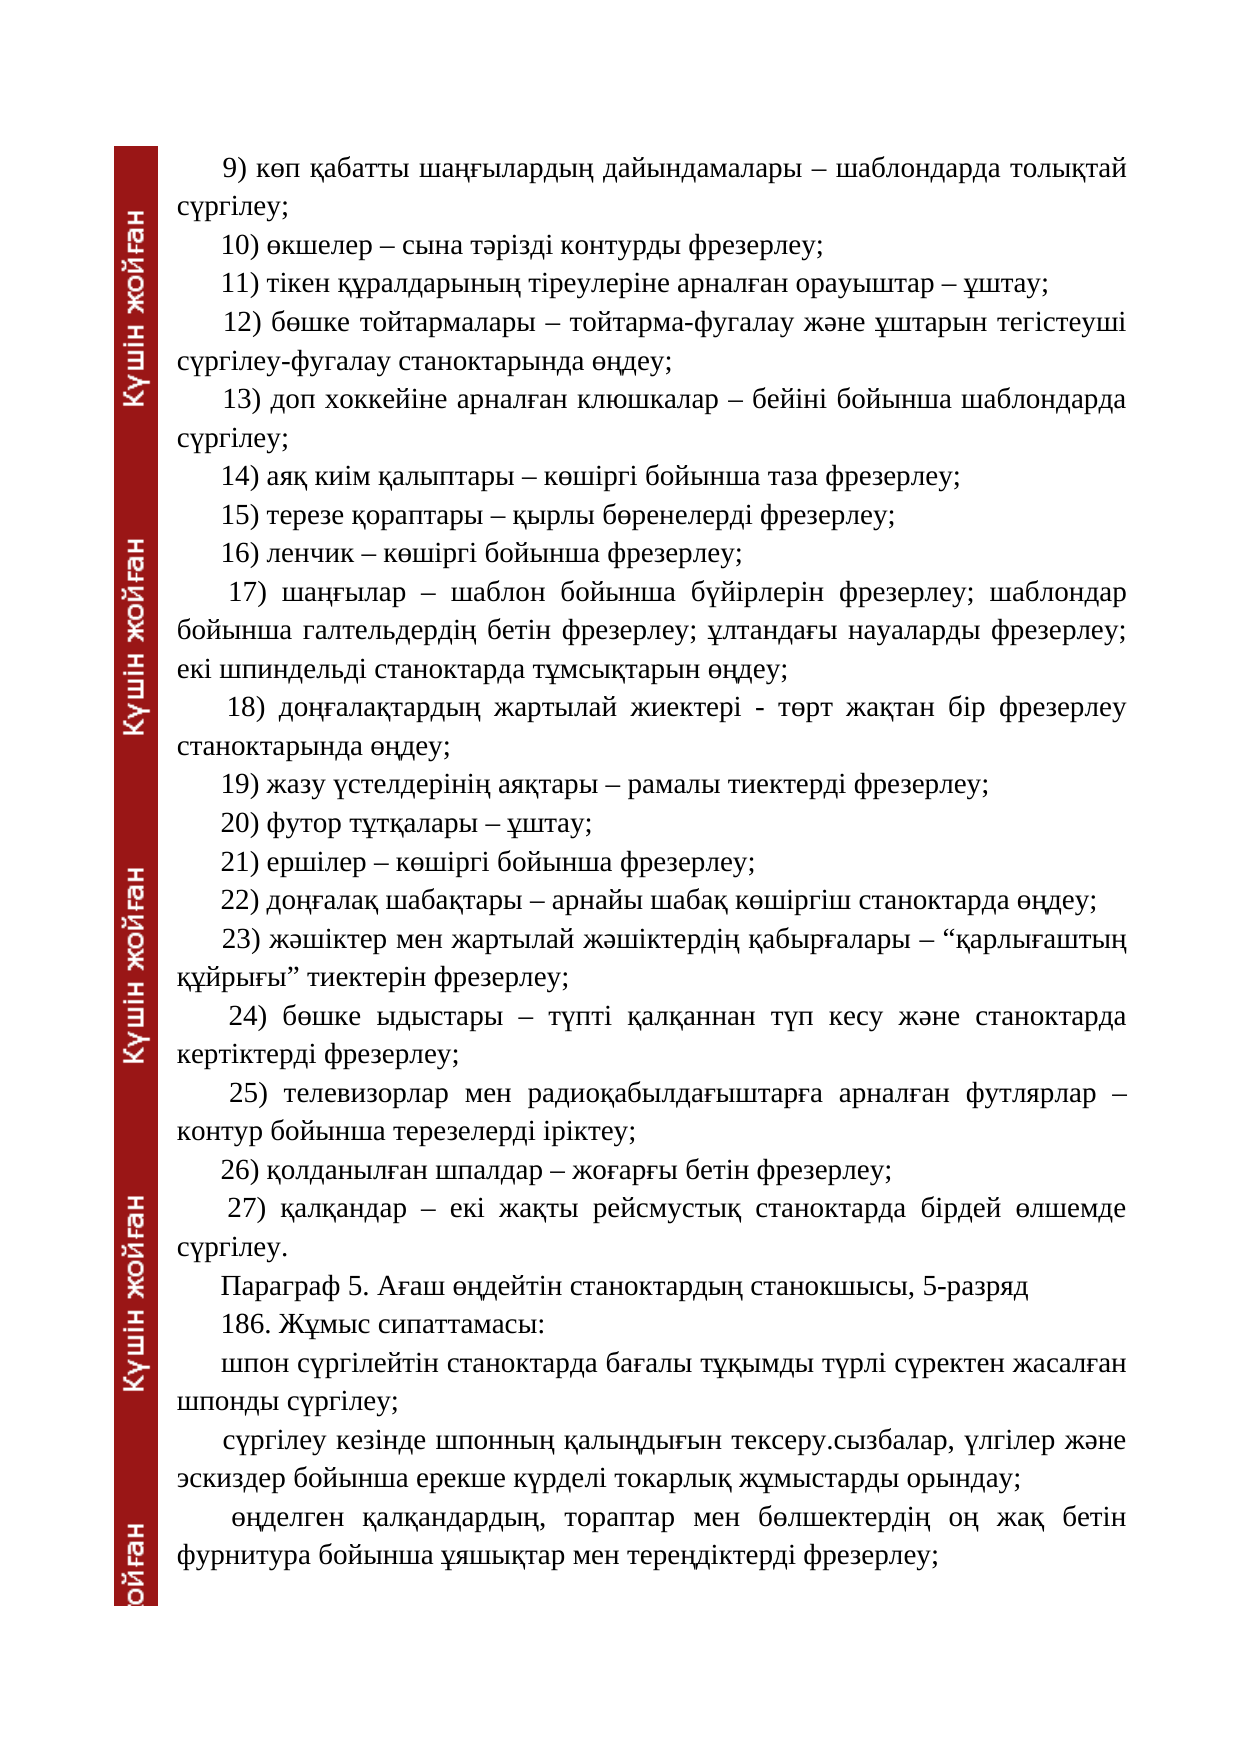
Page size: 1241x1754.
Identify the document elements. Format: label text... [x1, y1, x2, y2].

text 12) бөшке тойтармалары – тойтарма-фугалау және ұштарын тегістеуші сүргілеу-фугалау станоктарында өңдеу; [112, 304, 1128, 376]
picture [114, 1186, 158, 1191]
text 26) қолданылған шпалдар – жоғарғы бетін фрезерлеу; [112, 1152, 1128, 1186]
picture [114, 299, 158, 304]
picture [114, 453, 158, 458]
picture [114, 530, 158, 535]
picture [114, 1571, 158, 1606]
text 186. Жұмыс сипаттамасы: [112, 1306, 1128, 1340]
picture [114, 1147, 158, 1152]
picture [114, 877, 158, 882]
picture [114, 376, 158, 381]
text 21) ершілер – көшіргі бойынша фрезерлеу; [112, 844, 1128, 877]
text 24) бөшке ыдыстары – түпті қалқаннан түп кесу және станоктарда кертіктерді фрезерлеу; [112, 998, 1128, 1070]
picture [114, 222, 158, 227]
picture [114, 684, 158, 689]
picture [114, 1417, 158, 1422]
picture [114, 993, 158, 998]
text 19) жазу үстелдерінің аяқтары – рамалы тиектерді фрезерлеу; [112, 767, 1128, 800]
picture [114, 492, 158, 497]
picture [114, 1301, 158, 1306]
text 17) шаңғылар – шаблон бойынша бүйірлерін фрезерлеу; шаблондар бойынша галтельдердің бетін фрезерлеу; ұлтандағы науаларды фрезерлеу; екі шпиндельді станоктарда тұмсықтарын өңдеу; [112, 574, 1128, 684]
picture [114, 762, 158, 767]
picture [114, 1494, 158, 1499]
picture [114, 839, 158, 844]
picture [114, 916, 158, 921]
picture [114, 1070, 158, 1075]
picture [114, 569, 158, 574]
text 18) доңғалақтардың жартылай жиектері - төрт жақтан бір фрезерлеу станоктарында өңдеу; [112, 689, 1128, 762]
text 22) доңғалақ шабақтары – арнайы шабақ көшіргіш станоктарда өңдеу; [112, 882, 1128, 916]
text 25) телевизорлар мен радиоқабылдағыштарға арналған футлярлар – контур бойынша терезелерді іріктеу; [112, 1075, 1128, 1147]
picture [114, 800, 158, 805]
text 20) футор тұтқалары – ұштау; [112, 805, 1128, 839]
text Параграф 5. Ағаш өңдейтін станоктардың станокшысы, 5-разряд [112, 1268, 1128, 1301]
text 9) көп қабатты шаңғылардың дайындамалары – шаблондарда толықтай сүргілеу; [112, 150, 1128, 222]
text 15) терезе қораптары – қырлы бөренелерді фрезерлеу; [112, 497, 1128, 530]
text 13) доп хоккейіне арналған клюшкалар – бейіні бойынша шаблондарда сүргілеу; [112, 381, 1128, 453]
text 11) тікен құралдарының тіреулеріне арналған орауыштар – ұштау; [112, 266, 1128, 299]
picture [114, 1263, 158, 1268]
text 16) ленчик – көшіргі бойынша фрезерлеу; [112, 535, 1128, 569]
text 10) өкшелер – сына тәрізді контурды фрезерлеу; [112, 227, 1128, 261]
picture [114, 1340, 158, 1345]
text 23) жәшіктер мен жартылай жәшіктердің қабырғалары – “қарлығаштың құйрығы” тиектерін фрезерлеу; [112, 921, 1128, 993]
text шпон сүргілейтін станоктарда бағалы тұқымды түрлі сүректен жасалған шпонды сүргілеу; [112, 1345, 1128, 1417]
text өңделген қалқандардың, тораптар мен бөлшектердің оң жақ бетін фурнитура бойынша ұяшықтар мен тереңдіктерді фрезерлеу; [112, 1499, 1128, 1571]
picture [114, 261, 158, 266]
picture [114, 146, 158, 150]
text 27) қалқандар – екі жақты рейсмустық станоктарда бірдей өлшемде сүргілеу. [112, 1191, 1128, 1263]
text сүргілеу кезінде шпонның қалыңдығын тексеру.сызбалар, үлгілер және эскиздер бойынша ерекше күрделі токарлық жұмыстарды орындау; [112, 1422, 1128, 1494]
text 14) аяқ киім қалыптары – көшіргі бойынша таза фрезерлеу; [112, 458, 1128, 492]
